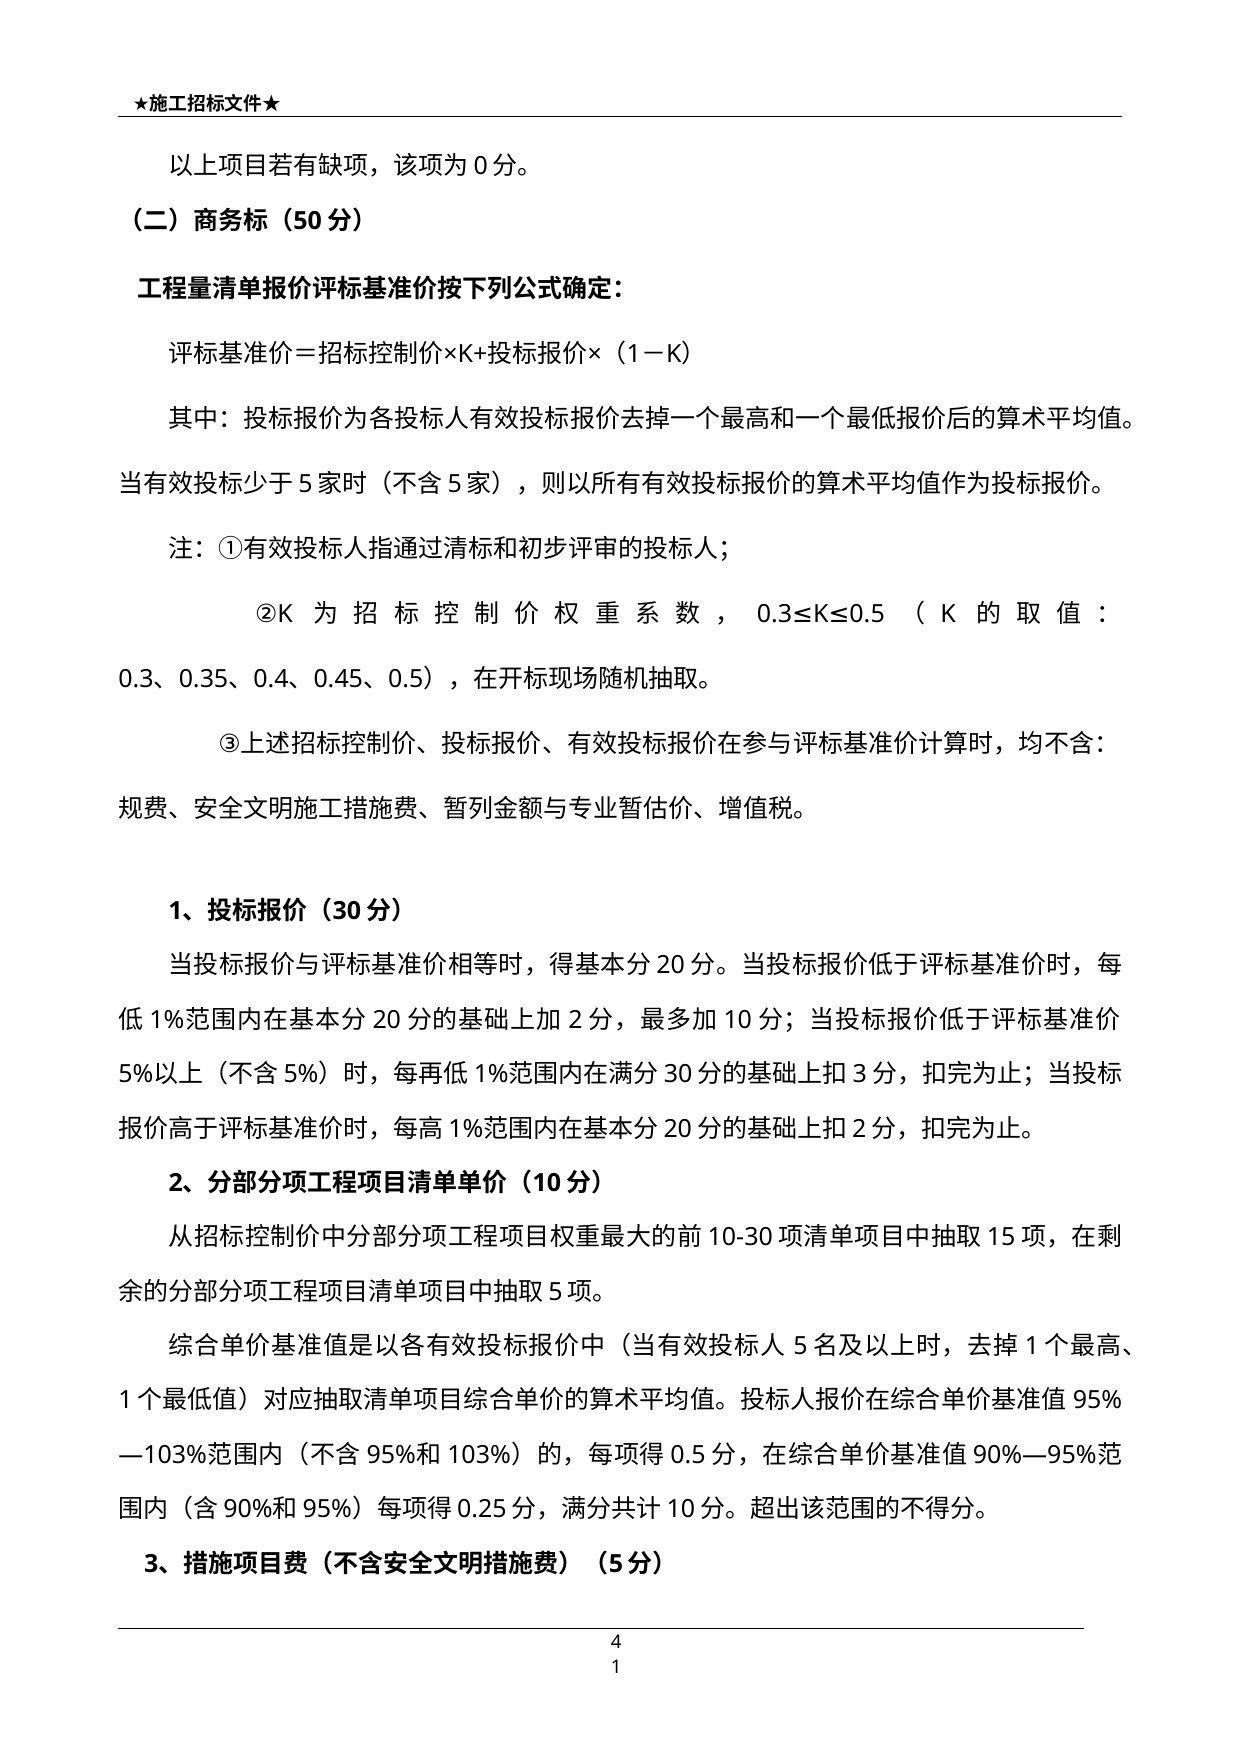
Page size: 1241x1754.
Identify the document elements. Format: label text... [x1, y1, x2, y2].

text ②K为招标控制价权重系数，0.3≤K≤0.5（K的取值：0.3、0.35、0.4、0.45、0.5），在开标现场随机抽取。 [118, 579, 1122, 709]
text 其中：投标报价为各投标人有效投标报价去掉一个最高和一个最低报价后的算术平均值。当有效投标少于5家时（不含5家），则以所有有效投标报价的算术平均值作为投标报价。 [118, 384, 1122, 514]
text 评标基准价＝招标控制价×K+投标报价×（1－K） [118, 319, 1122, 384]
text 当投标报价与评标基准价相等时，得基本分20分。当投标报价低于评标基准价时，每低1%范围内在基本分20分的基础上加2分，最多加10分；当投标报价低于评标基准价5%以上（不含5%）时，每再低1%范围内在满分30分的基础上扣3分，扣完为止；当投标报价高于评标基准价时，每高1%范围内在基本分20分的基础上扣2分，扣完为止。 [118, 945, 1122, 1144]
list 分部分项工程项目清单单价（10分） [118, 1162, 1122, 1199]
text 以上项目若有缺项，该项为0分。 [118, 146, 1122, 182]
text 从招标控制价中分部分项工程项目权重最大的前10-30项清单项目中抽取15项，在剩余的分部分项工程项目清单项目中抽取5项。 [118, 1217, 1122, 1307]
text 3、措施项目费（不含安全文明措施费）（5分） [118, 1543, 1122, 1579]
text ③上述招标控制价、投标报价、有效投标报价在参与评标基准价计算时，均不含：规费、安全文明施工措施费、暂列金额与专业暂估价、增值税。 [118, 709, 1122, 839]
text 1、投标报价（30分） [118, 891, 1122, 927]
text 工程量清单报价评标基准价按下列公式确定： [118, 254, 1122, 319]
text （二）商务标（50分） [118, 200, 1122, 236]
text 综合单价基准值是以各有效投标报价中（当有效投标人5名及以上时，去掉1个最高、1个最低值）对应抽取清单项目综合单价的算术平均值。投标人报价在综合单价基准值95%—103%范围内（不含95%和103%）的，每项得0.5分，在综合单价基准值90%—95%范围内（含90%和95%）每项得0.25分，满分共计10分。超出该范围的不得分。 [118, 1326, 1122, 1525]
text 注：①有效投标人指通过清标和初步评审的投标人； [118, 514, 1122, 579]
